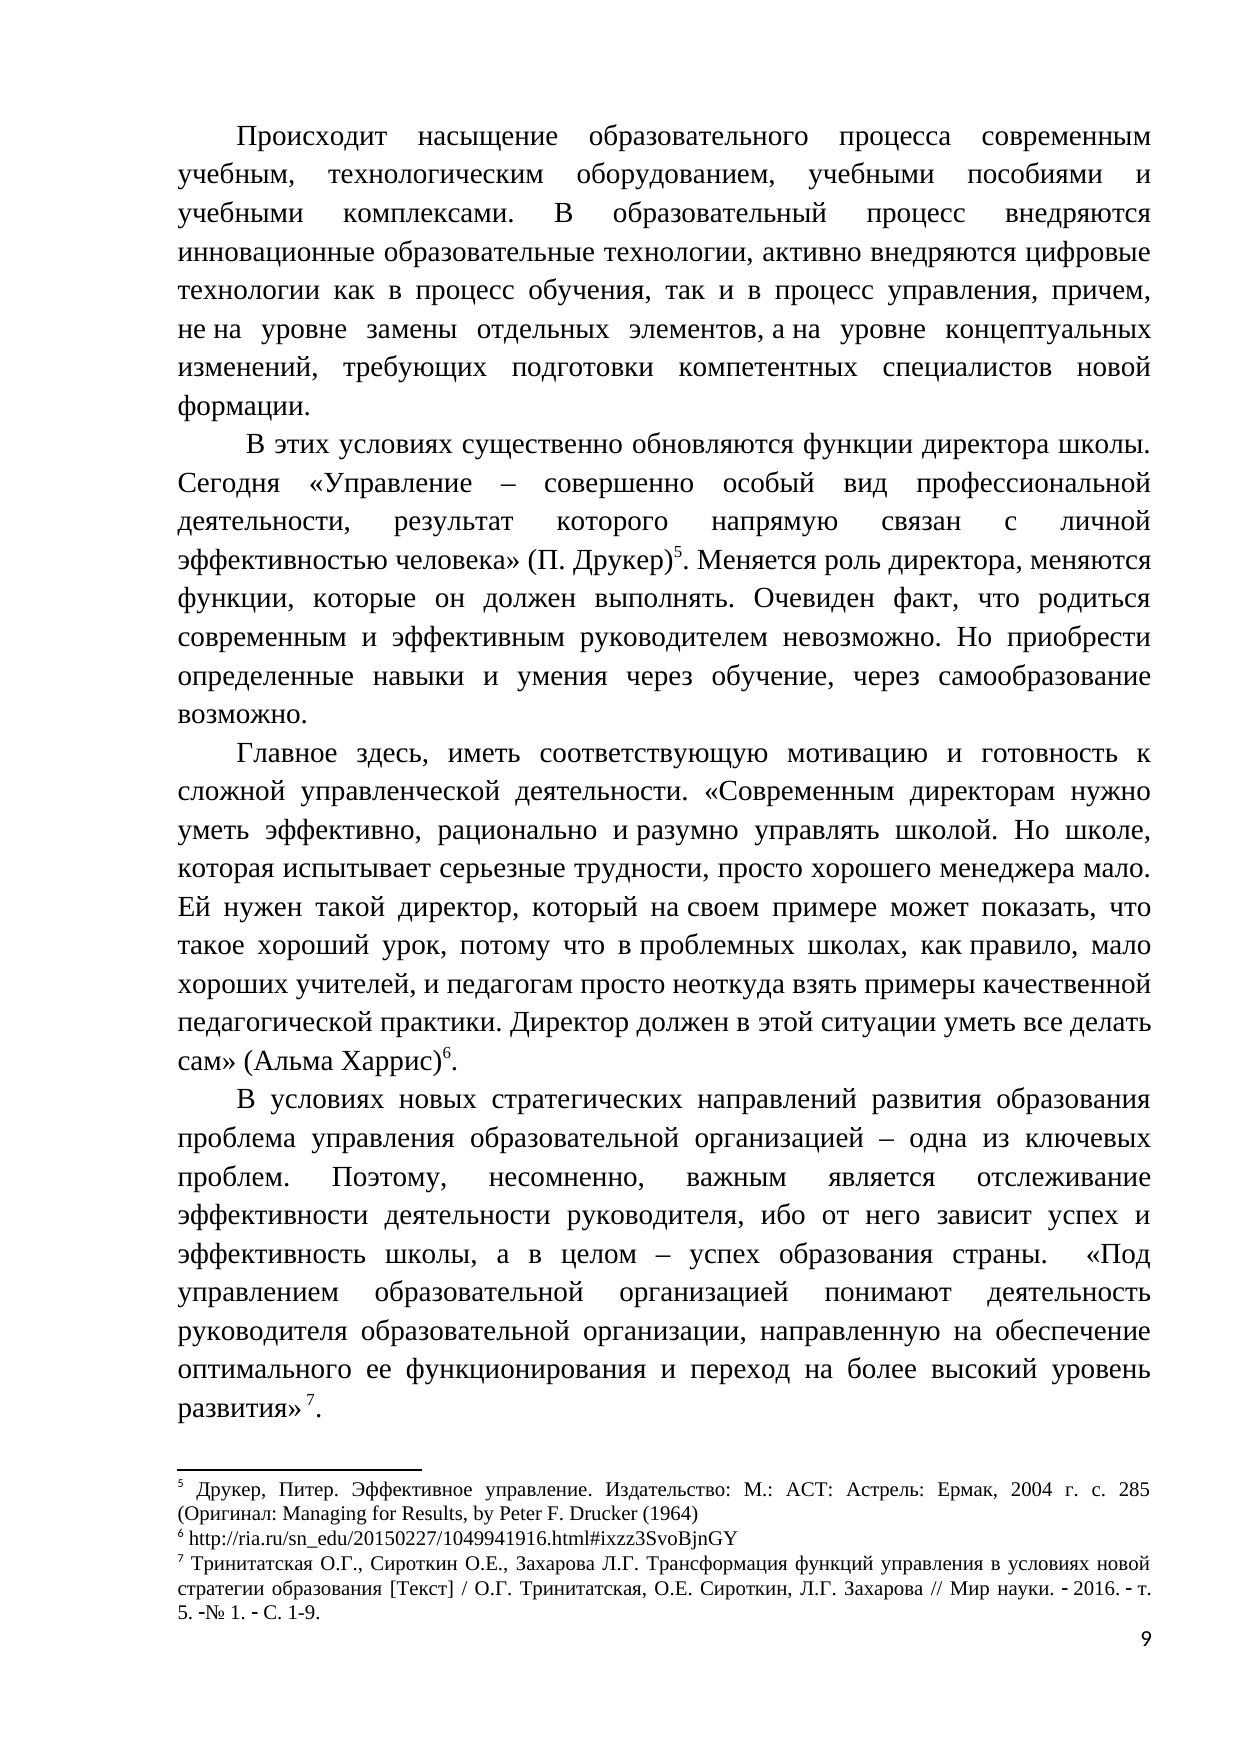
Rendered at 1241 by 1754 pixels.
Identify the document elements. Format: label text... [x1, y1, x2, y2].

text В условиях новых стратегических направлений развития образования проблема управления образовательной организацией – одна из ключевых проблем. Поэтому, несомненно, важным является отслеживание эффективности деятельности руководителя, ибо от него зависит успех и эффективность школы, а в целом – успех образования страны. «Под управлением образовательной организацией понимают деятельность руководителя образовательной организации, направленную на обеспечение оптимального ее функционирования и переход на более высокий уровень развития» . [177, 1082, 1152, 1423]
text Происходит насыщение образовательного процесса современным учебным, технологическим оборудованием, учебными пособиями и учебными комплексами. В образовательный процесс внедряются инновационные образовательные технологии, активно внедряются цифровые технологии как в процесс обучения, так и в процесс управления, причем, не на уровне замены отдельных элементов, а на уровне концептуальных изменений, требующих подготовки компетентных специалистов новой формации. [177, 118, 1152, 421]
text В этих условиях существенно обновляются функции директора школы. Сегодня «Управление – совершенно особый вид профессиональной деятельности, результат которого напрямую связан с личной эффективностью человека» (П. Друкер). Меняется роль директора, меняются функции, которые он должен выполнять. Очевиден факт, что родиться современным и эффективным руководителем невозможно. Но приобрести определенные навыки и умения через обучение, через самообразование возможно. [177, 426, 1152, 730]
text Главное здесь, иметь соответствующую мотивацию и готовность к сложной управленческой деятельности. «Современным директорам нужно уметь эффективно, рационально и разумно управлять школой. Но школе, которая испытывает серьезные трудности, просто хорошего менеджера мало. Ей нужен такой директор, который на своем примере может показать, что такое хороший урок, потому что в проблемных школах, как правило, мало хороших учителей, и педагогам просто неоткуда взять примеры качественной педагогической практики. Директор должен в этой ситуации уметь все делать сам» (Альма Харрис). [177, 735, 1152, 1077]
